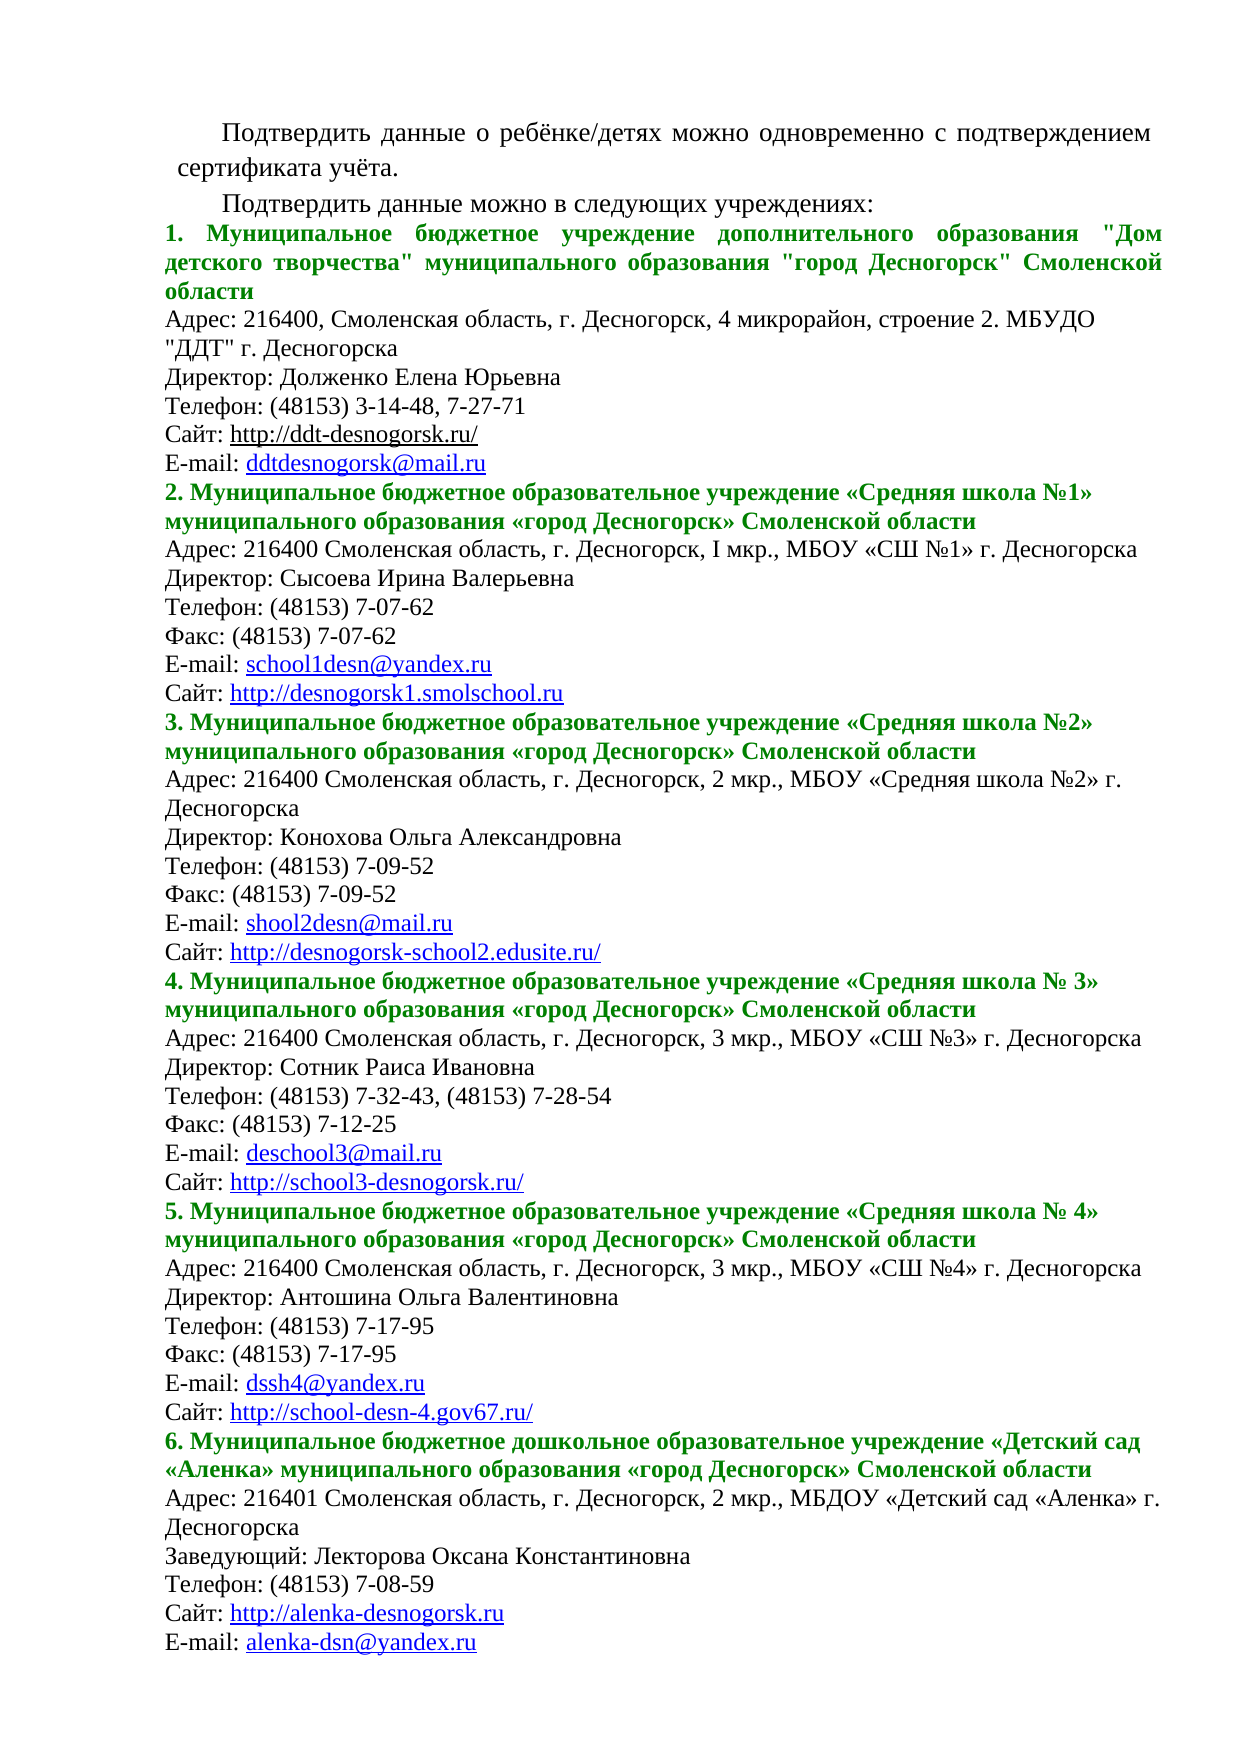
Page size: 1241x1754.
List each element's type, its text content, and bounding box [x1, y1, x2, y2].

text 1. Муниципальное бюджетное учреждение дополнительного образования "Дом детского творчества" муниципального образования "город Десногорск" Смоленской области [164, 218, 1163, 304]
text Сайт: http://school3-desnogorsk.ru/ [164, 1167, 1163, 1196]
text Адрес: 216400 Смоленская область, г. Десногорск, 2 мкр., МБОУ «Средняя школа №2» г. Десногорска [164, 764, 1163, 822]
text Сайт: http://desnogorsk1.smolschool.ru [164, 678, 1163, 707]
text Сайт: http://desnogorsk-school2.edusite.ru/ [164, 937, 1163, 966]
text E-mail: alenka-dsn@yandex.ru [164, 1627, 1163, 1656]
text E-mail: school1desn@yandex.ru [164, 649, 1163, 678]
text Телефон: (48153) 7-09-52 [164, 851, 1163, 879]
text Телефон: (48153) 7-08-59 [164, 1569, 1163, 1598]
text Директор: Сотник Раиса Ивановна [164, 1052, 1163, 1081]
text 5. Муниципальное бюджетное образовательное учреждение «Средняя школа № 4» муниципального образования «город Десногорск» Смоленской области [164, 1196, 1163, 1253]
text Подтвердить данные можно в следующих учреждениях: [222, 187, 1163, 218]
text 6. Муниципальное бюджетное дошкольное образовательное учреждение «Детский сад «Аленка» муниципального образования «город Десногорск» Смоленской области Адрес: 216401 Смоленская область, г. Десногорск, 2 мкр., МБДОУ «Детский сад «Аленка» г. Десногорска [164, 1426, 1163, 1541]
text Подтвердить данные о ребёнке/детях можно одновременно с подтверждением сертификата учёта. [177, 116, 1152, 183]
text Заведующий: Лекторова Оксана Константиновна [164, 1541, 1163, 1569]
text Факс: (48153) 7-09-52 [164, 879, 1163, 908]
text Директор: Конохова Ольга Александровна [164, 822, 1163, 851]
text Факс: (48153) 7-17-95 [164, 1339, 1163, 1368]
text Адрес: 216400, Смоленская область, г. Десногорск, 4 микрорайон, строение 2. МБУДО "ДДТ" г. Десногорска Директор: Долженко Елена Юрьевна [164, 304, 1163, 391]
text Директор: Антошина Ольга Валентиновна Телефон: (48153) 7-17-95 [164, 1282, 1163, 1339]
text 2. Муниципальное бюджетное образовательное учреждение «Средняя школа №1» муниципального образования «город Десногорск» Смоленской области [164, 477, 1163, 534]
text E-mail: shool2desn@mail.ru [164, 908, 1163, 937]
text Телефон: (48153) 7-07-62 [164, 592, 1163, 621]
text Сайт: http://alenka-desnogorsk.ru [164, 1598, 1163, 1627]
text 3. Муниципальное бюджетное образовательное учреждение «Средняя школа №2» муниципального образования «город Десногорск» Смоленской области [164, 707, 1163, 764]
text Телефон: (48153) 3-14-48, 7-27-71 [164, 391, 1163, 419]
text Факс: (48153) 7-12-25 [164, 1109, 1163, 1138]
text Сайт: http://ddt-desnogorsk.ru/ [164, 419, 1163, 448]
text E-mail: deschool3@mail.ru [164, 1138, 1163, 1167]
text Адрес: 216400 Смоленская область, г. Десногорск, 3 мкр., МБОУ «СШ №4» г. Десногорска [164, 1253, 1163, 1282]
text Сайт: http://school-desn-4.gov67.ru/ [164, 1397, 1163, 1426]
text Телефон: (48153) 7-32-43, (48153) 7-28-54 [164, 1081, 1163, 1109]
text Адрес: 216400 Смоленская область, г. Десногорск, I мкр., МБОУ «СШ №1» г. Десногорска Директор: Сысоева Ирина Валерьевна [164, 534, 1163, 592]
text 4. Муниципальное бюджетное образовательное учреждение «Средняя школа № 3» муниципального образования «город Десногорск» Смоленской области [164, 966, 1163, 1023]
text E-mail: dssh4@yandex.ru [164, 1368, 1163, 1397]
text Факс: (48153) 7-07-62 [164, 621, 1163, 649]
text Адрес: 216400 Смоленская область, г. Десногорск, 3 мкр., МБОУ «СШ №3» г. Десногорска [164, 1023, 1163, 1052]
text E-mail: ddtdesnogorsk@mail.ru [164, 448, 1163, 477]
